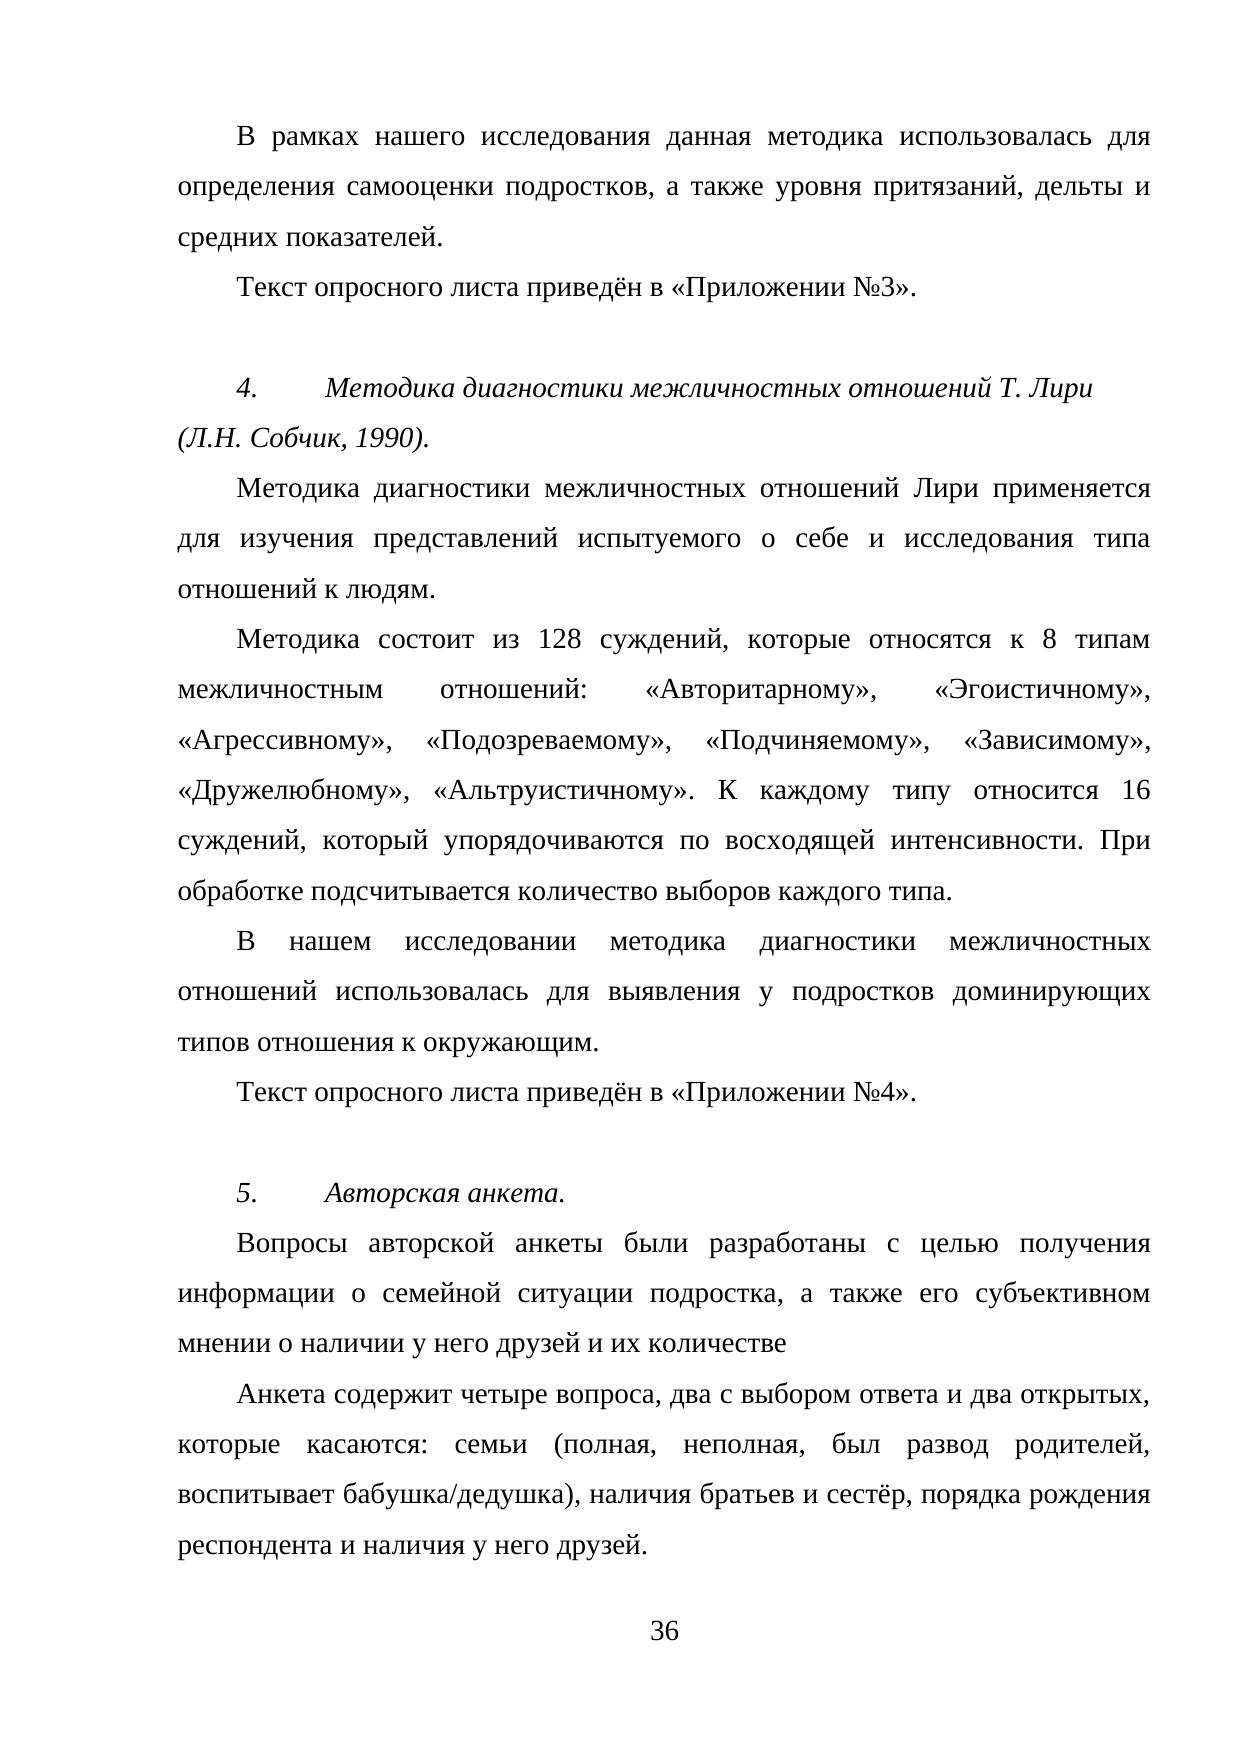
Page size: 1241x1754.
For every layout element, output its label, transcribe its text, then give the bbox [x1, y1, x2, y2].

text Методика состоит из 128 суждений, которые относятся к 8 типам межличностным отношений: «Авторитарному», «Эгоистичному», «Агрессивному», «Подозреваемому», «Подчиняемому», «Зависимому», «Дружелюбному», «Альтруистичному». К каждому типу относится 16 суждений, который упорядочиваются по восходящей интенсивности. При обработке подсчитывается количество выборов каждого типа. [177, 621, 1152, 906]
text Текст опросного листа приведён в «Приложении №4». [177, 1074, 1152, 1108]
text В нашем исследовании методика диагностики межличностных отношений использовалась для выявления у подростков доминирующих типов отношения к окружающим. [177, 923, 1152, 1057]
list Методика диагностики межличностных отношений Т. Лири (Л.Н. Собчик, 1990). [177, 370, 1152, 453]
text В рамках нашего исследования данная методика использовалась для определения самооценки подростков, а также уровня притязаний, дельты и средних показателей. [177, 118, 1152, 252]
text Текст опросного листа приведён в «Приложении №3». [177, 269, 1152, 303]
list Авторская анкета. [177, 1175, 1152, 1208]
text Анкета содержит четыре вопроса, два с выбором ответа и два открытых, которые касаются: семьи (полная, неполная, был развод родителей, воспитывает бабушка/дедушка), наличия братьев и сестёр, порядка рождения респондента и наличия у него друзей. [177, 1376, 1152, 1560]
text Методика диагностики межличностных отношений Лири применяется для изучения представлений испытуемого о себе и исследования типа отношений к людям. [177, 470, 1152, 604]
text Вопросы авторской анкеты были разработаны с целью получения информации о семейной ситуации подростка, а также его субъективном мнении о наличии у него друзей и их количестве [177, 1225, 1152, 1359]
